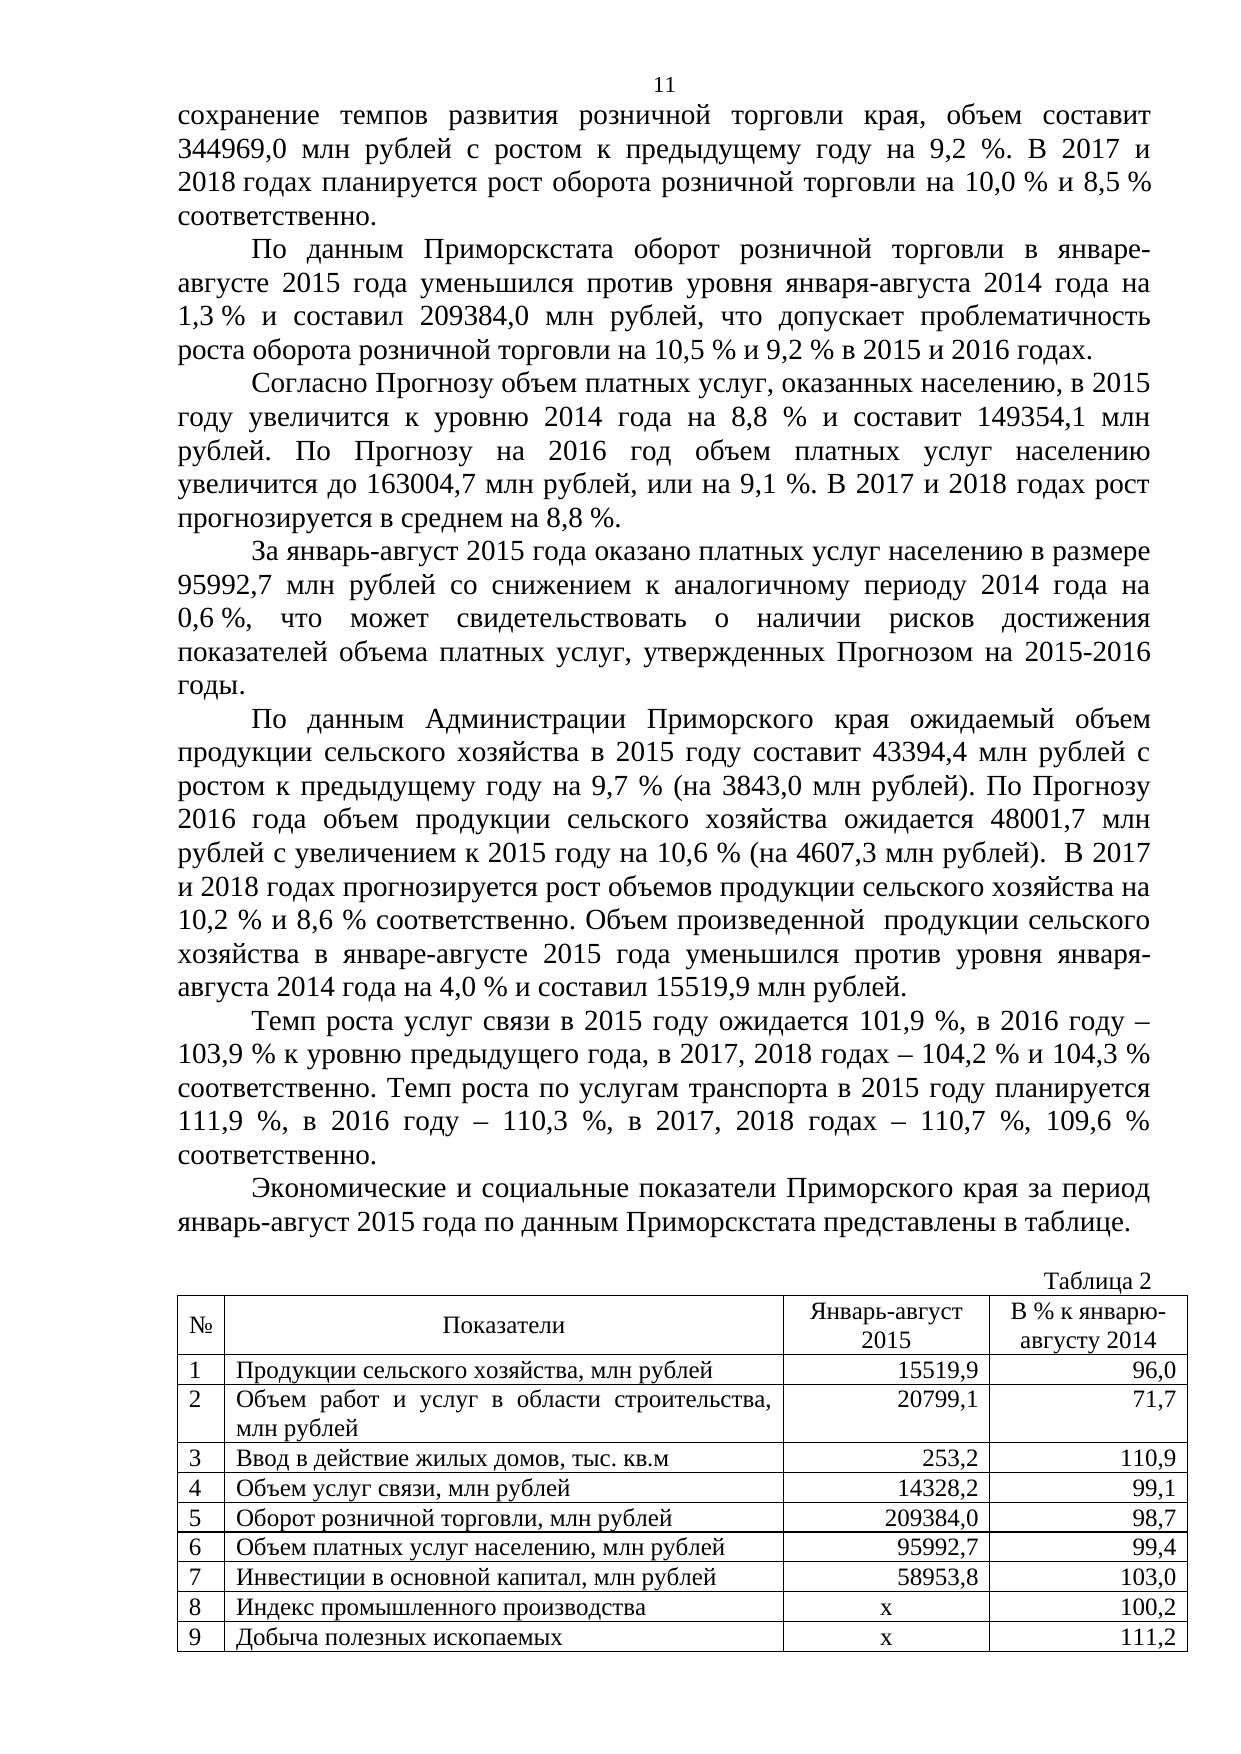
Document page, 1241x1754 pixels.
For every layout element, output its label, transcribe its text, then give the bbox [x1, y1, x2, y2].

table_header № [178, 1296, 224, 1354]
text По данным Администрации Приморского края ожидаемый объем продукции сельского хозяйства в 2015 году составит 43394,4 млн рублей с ростом к предыдущему году на 9,7 % (на 3843,0 млн рублей). По Прогнозу 2016 года объем продукции сельского хозяйства ожидается 48001,7 млн рублей с увеличением к 2015 году на 10,6 % (на 4607,3 млн рублей). В 2017 и 2018 годах прогнозируется рост объемов продукции сельского хозяйства на 10,2 % и 8,6 % соответственно. Объем произведенной продукции сельского хозяйства в январе-августе 2015 года уменьшился против уровня января-августа 2014 года на 4,0 % и составил 15519,9 млн рублей. [177, 701, 1152, 1003]
table_cell 4 [178, 1473, 224, 1502]
text За январь-август 2015 года оказано платных услуг населению в размере 95992,7 млн рублей со снижением к аналогичному периоду 2014 года на 0,6 %, что может свидетельствовать о наличии рисков достижения показателей объема платных услуг, утвержденных Прогнозом на 2015-2016 годы. [177, 533, 1152, 701]
table_cell Продукции сельского хозяйства, млн рублей [225, 1355, 783, 1383]
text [177, 97, 1152, 231]
text По данным Приморскстата оборот розничной торговли в январе-августе 2015 года уменьшился против уровня января-августа 2014 года на 1,3 % и составил 209384,0 млн рублей, что допускает проблематичность роста оборота розничной торговли на 10,5 % и 9,2 % в 2015 и 2016 годах. [177, 231, 1152, 366]
table_cell 99,1 [990, 1473, 1187, 1502]
table_cell 9 [178, 1622, 224, 1651]
table_cell 2 [178, 1385, 224, 1442]
table_cell 15519,9 [784, 1355, 989, 1383]
table_cell Объем работ и услуг в области строительства, млн рублей [225, 1385, 783, 1442]
table_cell Добыча полезных ископаемых [225, 1622, 783, 1651]
table_cell Объем платных услуг населению, млн рублей [225, 1533, 783, 1561]
table_cell 111,2 [990, 1622, 1187, 1651]
table_header В % к январю-августу 2014 [990, 1296, 1187, 1354]
table_cell х [784, 1592, 989, 1621]
text Согласно Прогнозу объем платных услуг, оказанных населению, в 2015 году увеличится к уровню 2014 года на 8,8 % и составит 149354,1 млн рублей. По Прогнозу на 2016 год объем платных услуг населению увеличится до 163004,7 млн рублей, или на 9,1 %. В 2017 и 2018 годах рост прогнозируется в среднем на 8,8 %. [177, 366, 1152, 533]
table_cell Индекс промышленного производства [225, 1592, 783, 1621]
text Таблица 2 [177, 1266, 1152, 1295]
table_cell 58953,8 [784, 1562, 989, 1591]
table_cell Ввод в действие жилых домов, тыс. кв.м [225, 1443, 783, 1472]
table_cell 99,4 [990, 1533, 1187, 1561]
table_cell 20799,1 [784, 1385, 989, 1442]
table_header Январь-август 2015 [784, 1296, 989, 1354]
table_cell 209384,0 [784, 1503, 989, 1531]
table_cell 1 [178, 1355, 224, 1383]
table_cell 6 [178, 1533, 224, 1561]
text Экономические и социальные показатели Приморского края за период январь-август 2015 года по данным Приморскстата представлены в таблице. [177, 1171, 1152, 1238]
table_header Показатели [225, 1296, 783, 1354]
table_cell 98,7 [990, 1503, 1187, 1531]
table_cell 110,9 [990, 1443, 1187, 1472]
table_cell 100,2 [990, 1592, 1187, 1621]
table_cell 71,7 [990, 1385, 1187, 1442]
table_cell х [784, 1622, 989, 1651]
table_cell Объем услуг связи, млн рублей [225, 1473, 783, 1502]
table_cell 253,2 [784, 1443, 989, 1472]
table_cell Инвестиции в основной капитал, млн рублей [225, 1562, 783, 1591]
table_cell 3 [178, 1443, 224, 1472]
table_cell 103,0 [990, 1562, 1187, 1591]
table_cell 7 [178, 1562, 224, 1591]
table_cell 14328,2 [784, 1473, 989, 1502]
table_cell 95992,7 [784, 1533, 989, 1561]
table_cell 8 [178, 1592, 224, 1621]
table_cell Оборот розничной торговли, млн рублей [225, 1503, 783, 1531]
table_cell 96,0 [990, 1355, 1187, 1383]
text Темп роста услуг связи в 2015 году ожидается 101,9 %, в 2016 году – 103,9 % к уровню предыдущего года, в 2017, 2018 годах – 104,2 % и 104,3 % соответственно. Темп роста по услугам транспорта в 2015 году планируется 111,9 %, в 2016 году – 110,3 %, в 2017, 2018 годах – 110,7 %, 109,6 % соответственно. [177, 1003, 1152, 1171]
table_cell 5 [178, 1503, 224, 1531]
